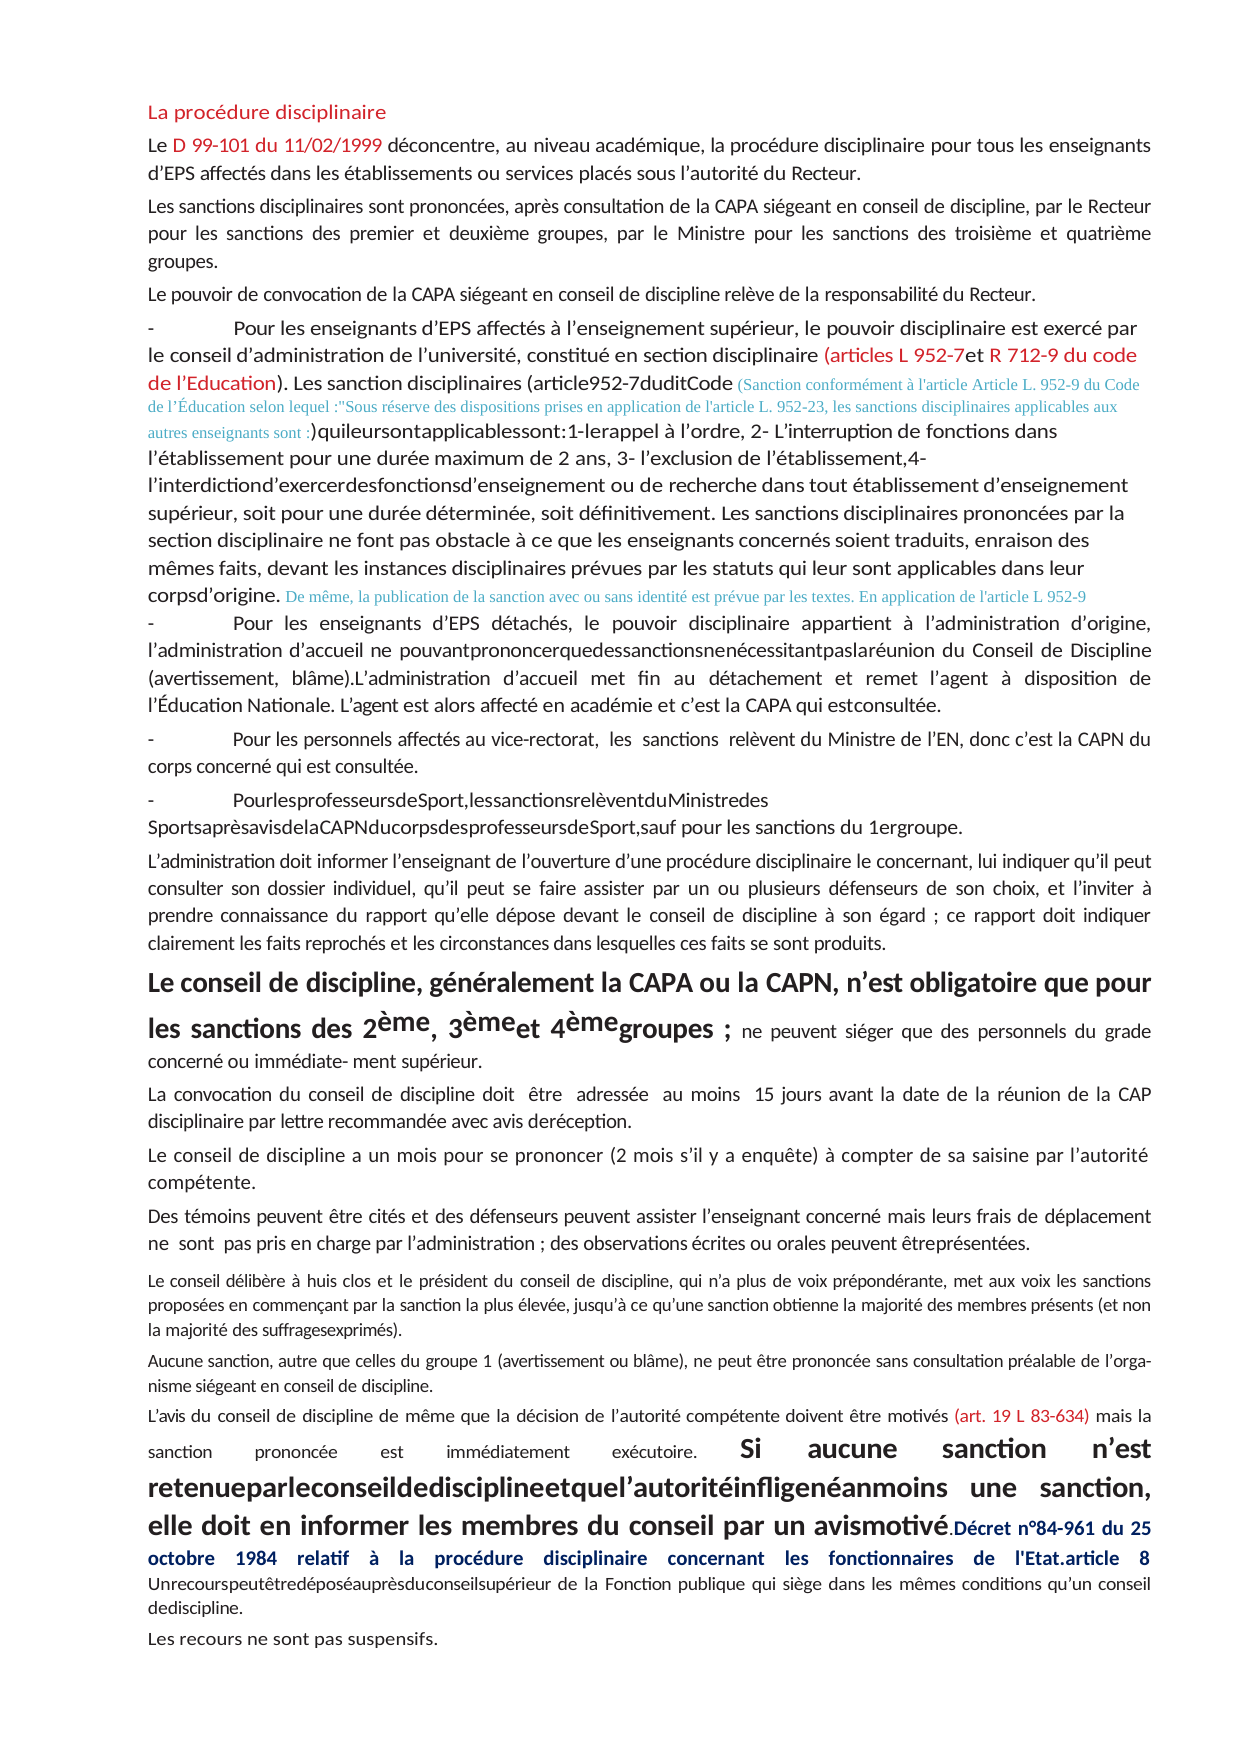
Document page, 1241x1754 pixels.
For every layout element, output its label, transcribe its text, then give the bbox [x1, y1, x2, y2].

text Le conseil délibère à huis clos et le président du conseil de discipline, qui n’a plus de voix prépondérante, met aux voix les sanctions proposées en commençant par la sanction la plus élevée, jusqu’à ce qu’une sanction obtienne la majorité des membres présents (et non la majorité des suffragesexprimés). [148, 1269, 1152, 1341]
text La procédure disciplinaire [148, 99, 1152, 124]
text Les recours ne sont pas suspensifs. [148, 1628, 1152, 1651]
list Pour les personnels affectés au vice-rectorat, les sanctions relèvent du Ministre de l’EN, donc c’est la CAPN du corps concerné qui est consultée. [148, 726, 1152, 779]
list Pour les enseignants d’EPS détachés, le pouvoir disciplinaire appartient à l’administration d’origine, l’administration d’accueil ne pouvantprononcerquedessanctionsnenécessitantpaslaréunion du Conseil de Discipline (avertissement, blâme).L’administration d’accueil met fin au détachement et remet l’agent à disposition de l’Éducation Nationale. L’agent est alors affecté en académie et c’est la CAPA qui estconsultée. [148, 610, 1152, 718]
text Le conseil de discipline, généralement la CAPA ou la CAPN, n’est obligatoire que pour les sanctions des 2ème, 3èmeet 4èmegroupes ; ne peuvent siéger que des personnels du grade concerné ou immédiate- ment supérieur. [148, 964, 1152, 1073]
list Pour les enseignants d’EPS affectés à l’enseignement supérieur, le pouvoir disciplinaire est exercé par le conseil d’administration de l’université, constitué en section disciplinaire (articles L 952-7et R 712-9 du code de l’Education). Les sanction disciplinaires (article952-7duditCode (Sanction conformément à l'article Article L. 952-9 du Code de l’Éducation selon lequel :"Sous réserve des dispositions prises en application de l'article L. 952-23, les sanctions disciplinaires applicables aux autres enseignants sont :)quileursontapplicablessont:1-lerappel à l’ordre, 2- L’interruption de fonctions dans l’établissement pour une durée maximum de 2 ans, 3- l’exclusion de l’établissement,4-l’interdictiond’exercerdesfonctionsd’enseignement ou de recherche dans tout établissement d’enseignement supérieur, soit pour une durée déterminée, soit définitivement. Les sanctions disciplinaires prononcées par la section disciplinaire ne font pas obstacle à ce que les enseignants concernés soient traduits, enraison des mêmes faits, devant les instances disciplinaires prévues par les statuts qui leur sont applicables dans leur corpsd’origine. De même, la publication de la sanction avec ou sans identité est prévue par les textes. En application de l'article L 952-9 [148, 315, 1152, 608]
text Le conseil de discipline a un mois pour se prononcer (2 mois s’il y a enquête) à compter de sa saisine par l’autorité compétente. [148, 1142, 1152, 1195]
text Les sanctions disciplinaires sont prononcées, après consultation de la CAPA siégeant en conseil de discipline, par le Recteur pour les sanctions des premier et deuxième groupes, par le Ministre pour les sanctions des troisième et quatrième groupes. [148, 193, 1152, 273]
text Aucune sanction, autre que celles du groupe 1 (avertissement ou blâme), ne peut être prononcée sans consultation préalable de l’orga- nisme siégeant en conseil de discipline. [148, 1349, 1152, 1397]
text Le pouvoir de convocation de la CAPA siégeant en conseil de discipline relève de la responsabilité du Recteur. [148, 282, 1152, 307]
text L’administration doit informer l’enseignant de l’ouverture d’une procédure disciplinaire le concernant, lui indiquer qu’il peut consulter son dossier individuel, qu’il peut se faire assister par un ou plusieurs défenseurs de son choix, et l’inviter à prendre connaissance du rapport qu’elle dépose devant le conseil de discipline à son égard ; ce rapport doit indiquer clairement les faits reprochés et les circonstances dans lesquelles ces faits se sont produits. [148, 848, 1152, 956]
list PourlesprofesseursdeSport,lessanctionsrelèventduMinistredes SportsaprèsavisdelaCAPNducorpsdesprofesseursdeSport,sauf pour les sanctions du 1ergroupe. [148, 787, 1152, 840]
text Le D 99-101 du 11/02/1999 déconcentre, au niveau académique, la procédure disciplinaire pour tous les enseignants d’EPS affectés dans les établissements ou services placés sous l’autorité du Recteur. [148, 132, 1152, 185]
text Des témoins peuvent être cités et des défenseurs peuvent assister l’enseignant concerné mais leurs frais de déplacement ne sont pas pris en charge par l’administration ; des observations écrites ou orales peuvent êtreprésentées. [148, 1203, 1152, 1256]
text La convocation du conseil de discipline doit être adressée au moins 15 jours avant la date de la réunion de la CAP disciplinaire par lettre recommandée avec avis deréception. [148, 1081, 1152, 1134]
text L’avis du conseil de discipline de même que la décision de l’autorité compétente doivent être motivés (art. 19 L 83-634) mais la sanction prononcée est immédiatement exécutoire. Si aucune sanction n’est retenueparleconseildedisciplineetquel’autoritéinfligenéanmoins une sanction, elle doit en informer les membres du conseil par un avismotivé.Décret n°84-961 du 25 octobre 1984 relatif à la procédure disciplinaire concernant les fonctionnaires de l'Etat.article 8 Unrecourspeutêtredéposéauprèsduconseilsupérieur de la Fonction publique qui siège dans les mêmes conditions qu’un conseil dediscipline. [148, 1404, 1152, 1619]
